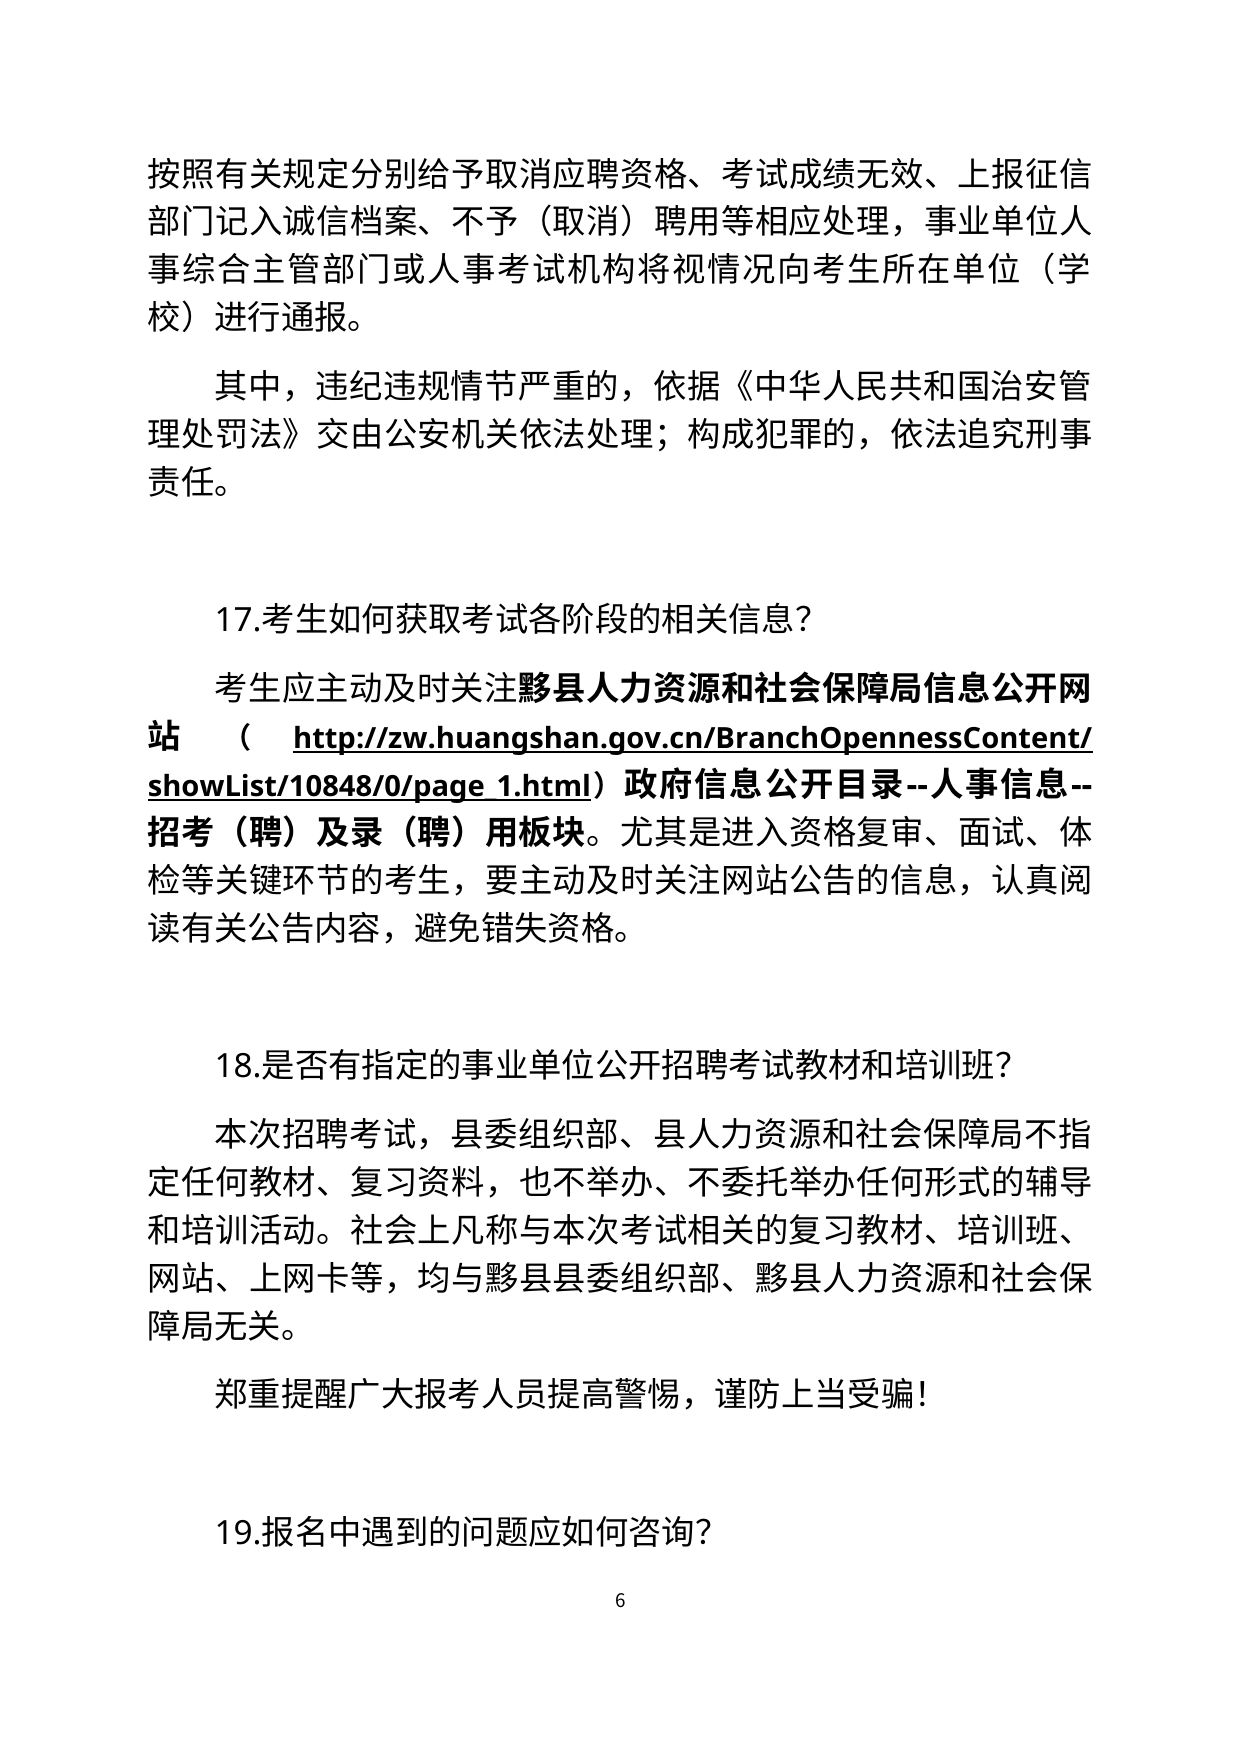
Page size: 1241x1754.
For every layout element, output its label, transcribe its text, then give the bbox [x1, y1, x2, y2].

text 考生应主动及时关注黟县人力资源和社会保障局信息公开网站（http://zw.huangshan.gov.cn/BranchOpennessContent/showList/10848/0/page_1.html）政府信息公开目录--人事信息--招考（聘）及录（聘）用板块。尤其是进入资格复审、面试、体检等关键环节的考生，要主动及时关注网站公告的信息，认真阅读有关公告内容，避免错失资格。 [148, 662, 1092, 950]
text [148, 148, 1092, 339]
text 郑重提醒广大报考人员提高警惕，谨防上当受骗！ [148, 1368, 1092, 1416]
text 其中，违纪违规情节严重的，依据《中华人民共和国治安管理处罚法》交由公安机关依法处理；构成犯罪的，依法追究刑事责任。 [148, 360, 1092, 504]
text 本次招聘考试，县委组织部、县人力资源和社会保障局不指定任何教材、复习资料，也不举办、不委托举办任何形式的辅导和培训活动。社会上凡称与本次考试相关的复习教材、培训班、网站、上网卡等，均与黟县县委组织部、黟县人力资源和社会保障局无关。 [148, 1108, 1092, 1348]
text 19.报名中遇到的问题应如何咨询？ [148, 1506, 1092, 1554]
text 17.考生如何获取考试各阶段的相关信息？ [148, 593, 1092, 641]
text 18.是否有指定的事业单位公开招聘考试教材和培训班？ [148, 1039, 1092, 1087]
